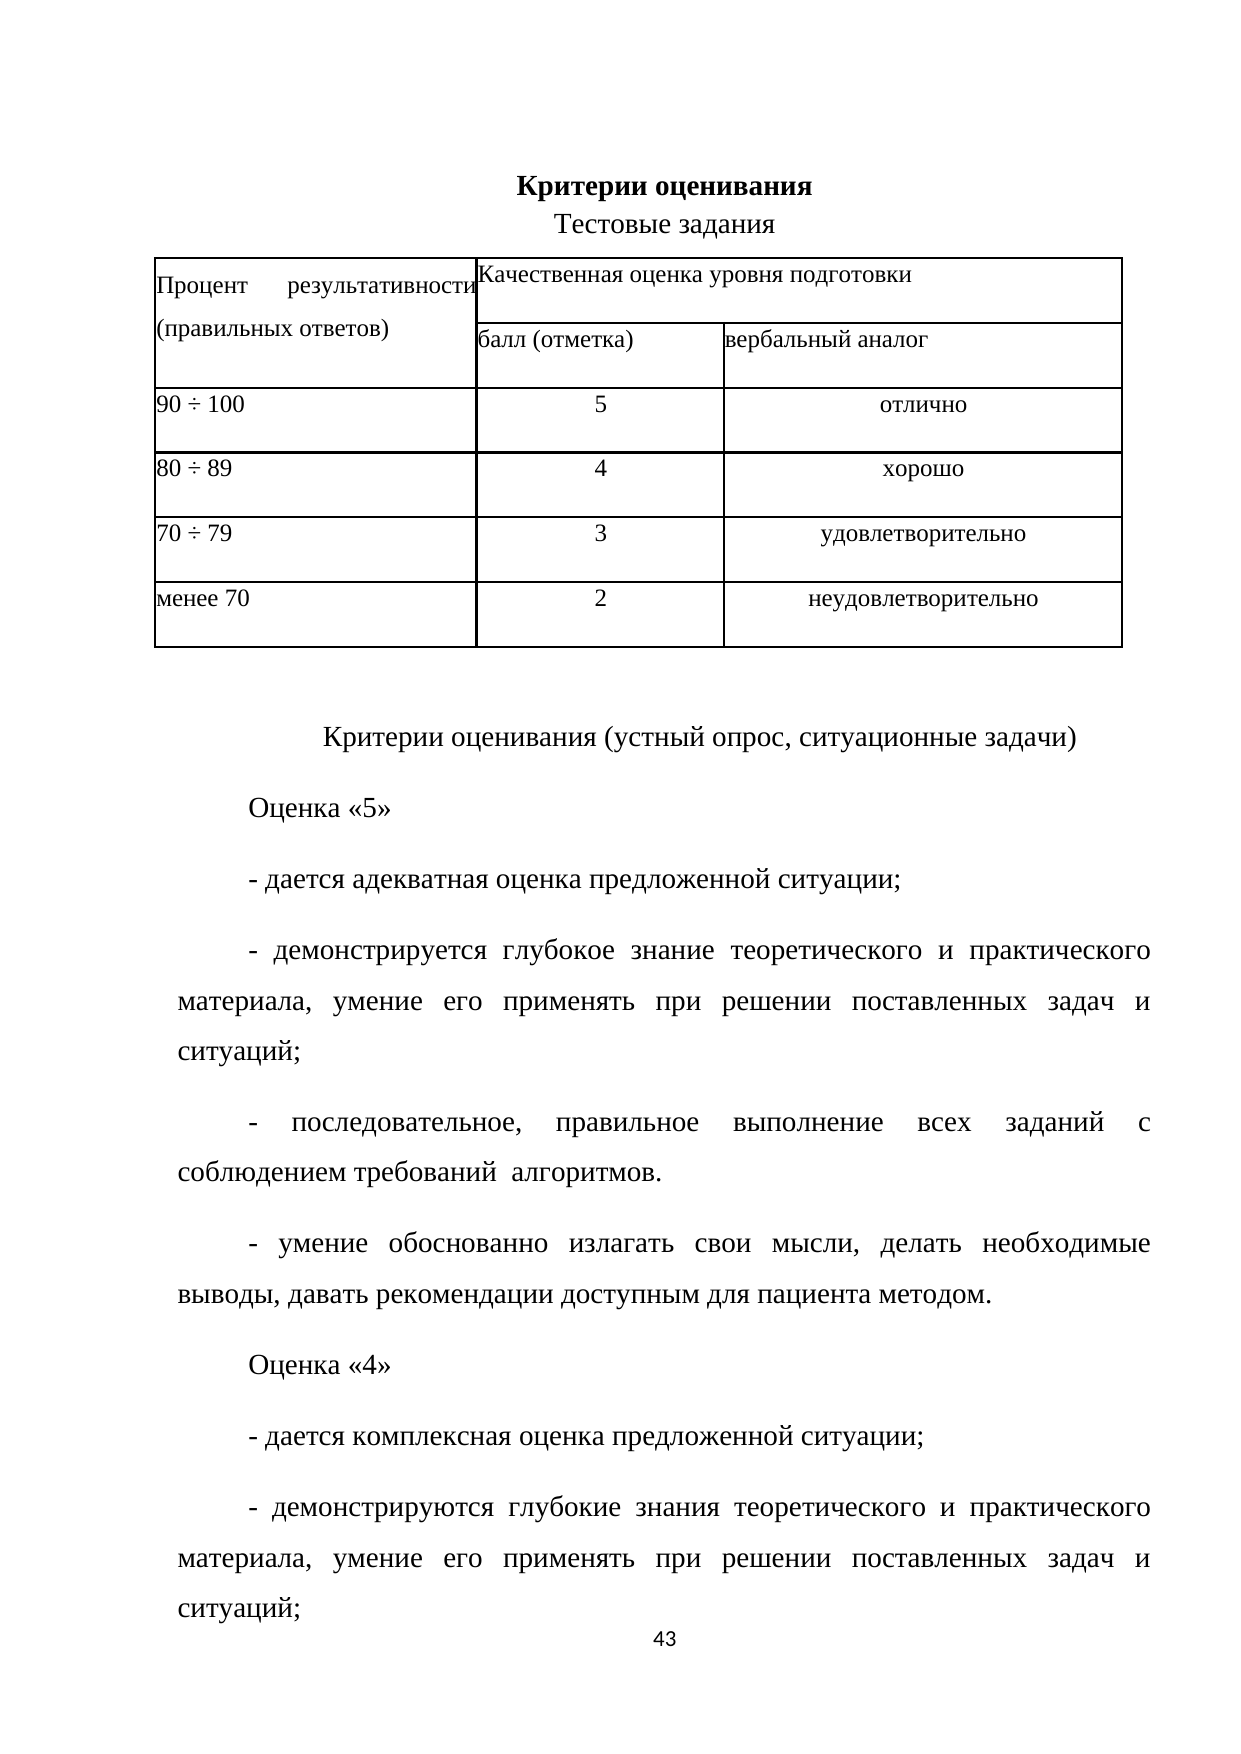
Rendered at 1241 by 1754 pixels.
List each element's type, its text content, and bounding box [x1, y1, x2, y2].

text Оценка «5» [177, 790, 1152, 824]
text - умение обоснованно излагать свои мысли, делать необходимые выводы, давать рекомендации доступным для пациента методом. [177, 1226, 1152, 1309]
table_cell 80 ÷ 89 [156, 454, 475, 516]
text - дается адекватная оценка предложенной ситуации; [177, 861, 1152, 895]
text Оценка «4» [177, 1347, 1152, 1381]
text - демонстрируется глубокое знание теоретического и практического материала, умение его применять при решении поставленных задач и ситуаций; [177, 932, 1152, 1067]
table_cell неудовлетворительно [725, 583, 1121, 646]
text - демонстрируются глубокие знания теоретического и практического материала, умение его применять при решении поставленных задач и ситуаций; [177, 1489, 1152, 1623]
table_cell 2 [478, 583, 723, 646]
table_cell 3 [478, 518, 723, 581]
table_cell отлично [725, 389, 1121, 451]
table_header Процент результативности (правильных ответов) [156, 259, 475, 387]
table_cell вербальный аналог [725, 324, 1121, 387]
table_cell удовлетворительно [725, 518, 1121, 581]
table_cell балл (отметка) [478, 324, 723, 387]
table_header Качественная оценка уровня подготовки [478, 259, 1121, 322]
text Критерии оценивания (устный опрос, ситуационные задачи) [177, 719, 1152, 752]
text Тестовые задания [177, 207, 1152, 240]
table_cell 70 ÷ 79 [156, 518, 475, 581]
text - последовательное, правильное выполнение всех заданий с соблюдением требований алгоритмов. [177, 1104, 1152, 1188]
table_cell 4 [478, 454, 723, 516]
table_cell 5 [478, 389, 723, 451]
table_cell менее 70 [156, 583, 475, 646]
table_cell хорошо [725, 454, 1121, 516]
table_cell 90 ÷ 100 [156, 389, 475, 451]
subtitle Критерии оценивания [177, 168, 1152, 202]
text - дается комплексная оценка предложенной ситуации; [177, 1418, 1152, 1452]
